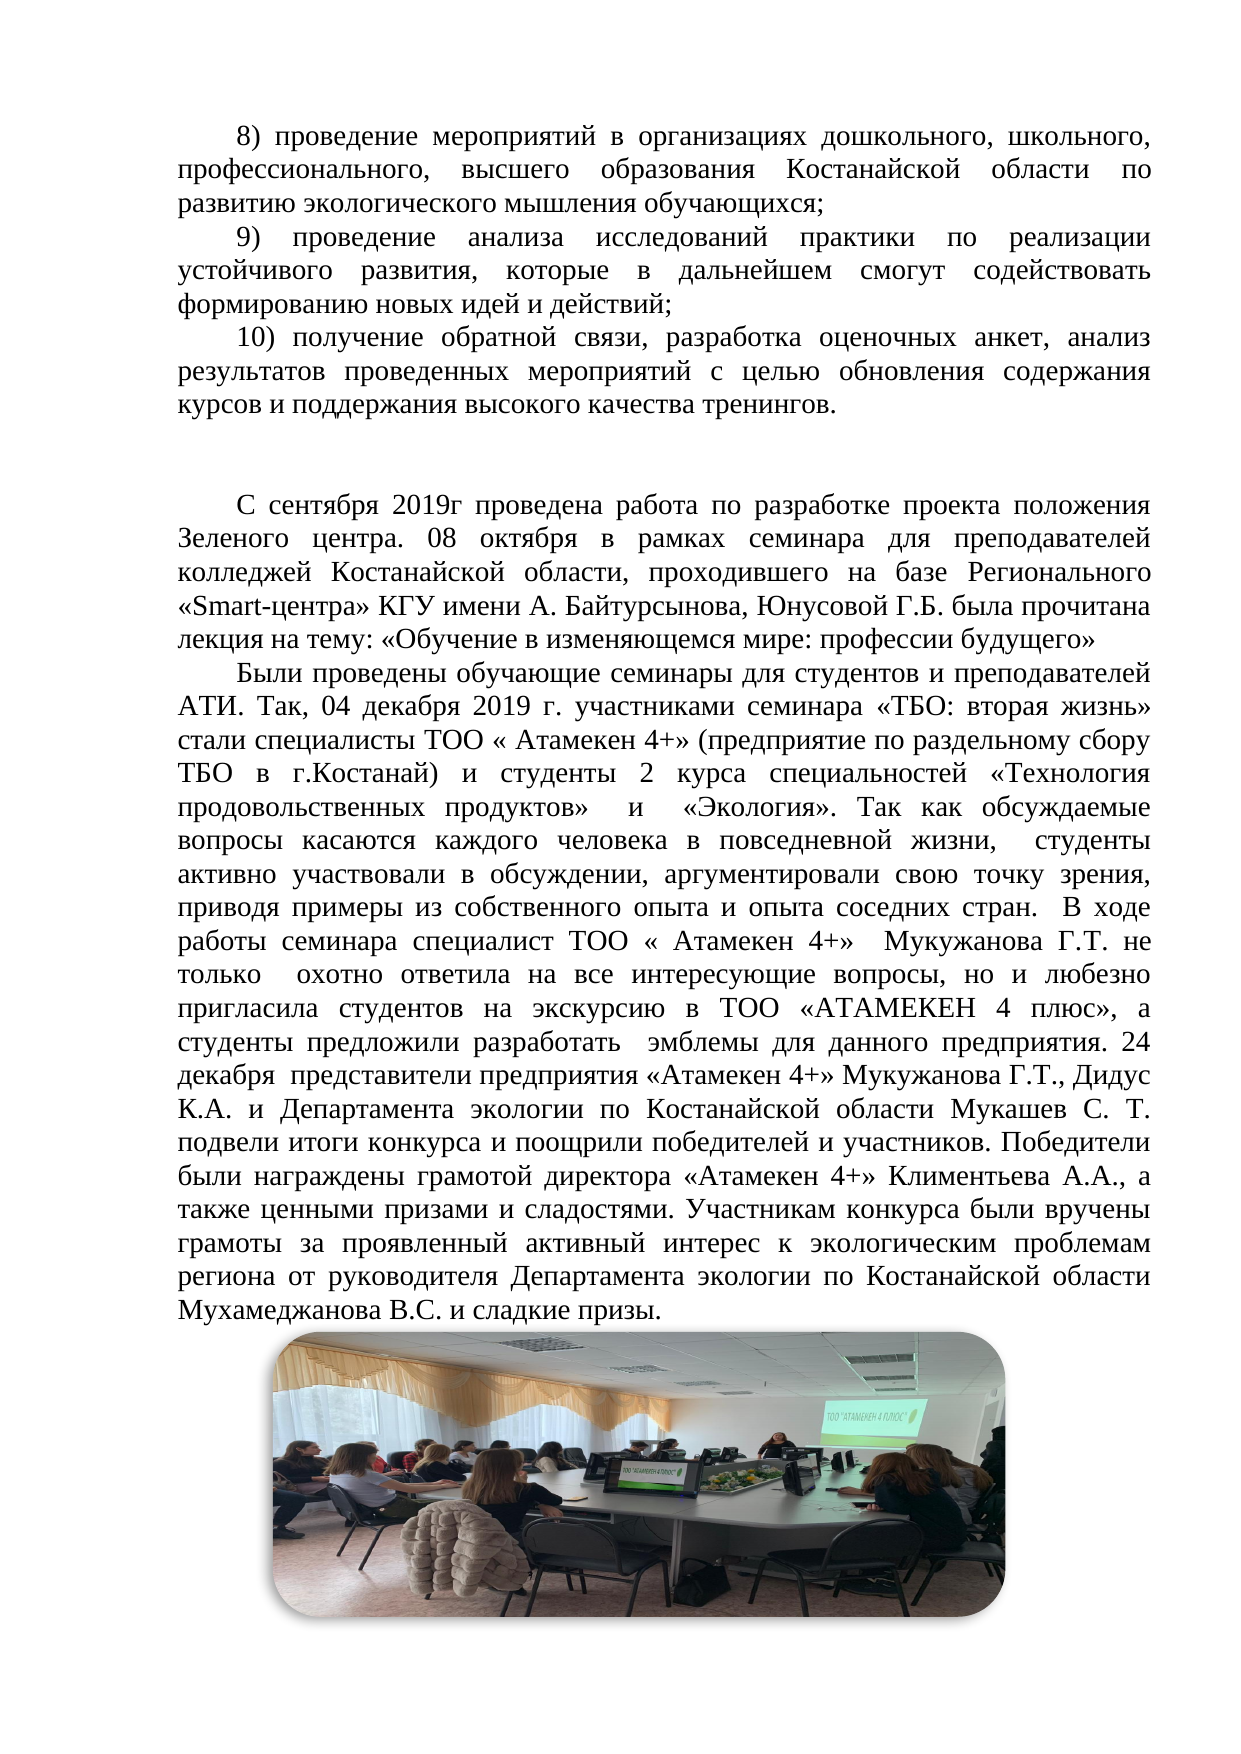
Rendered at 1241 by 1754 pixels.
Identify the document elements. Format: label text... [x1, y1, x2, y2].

text 9) проведение анализа исследований практики по реализации устойчивого развития, которые в дальнейшем смогут содействовать формированию новых идей и действий; [177, 219, 1152, 319]
text 8) проведение мероприятий в организациях дошкольного, школьного, профессионального, высшего образования Костанайской области по развитию экологического мышления обучающихся; [177, 118, 1152, 219]
picture [272, 1331, 1006, 1617]
text Были проведены обучающие семинары для студентов и преподавателей АТИ. Так, 04 декабря 2019 г. участниками семинара «ТБО: вторая жизнь» стали специалисты ТОО « Атамекен 4+» (предприятие по раздельному сбору ТБО в г.Костанай) и студенты 2 курса специальностей «Технология продовольственных продуктов» и «Экология». Так как обсуждаемые вопросы касаются каждого человека в повседневной жизни, студенты активно участвовали в обсуждении, аргументировали свою точку зрения, приводя примеры из собственного опыта и опыта соседних стран. В ходе работы семинара специалист ТОО « Атамекен 4+» Мукужанова Г.T. не только охотно ответила на все интересующие вопросы, но и любезно пригласила студентов на экскурсию в ТОО «АТАМЕКЕН 4 плюс», а студенты предложили разработать эмблемы для данного предприятия. 24 декабря представители предприятия «Атамекен 4+» Мукужанова Г.Т., Дидус К.А. и Департамента экологии по Костанайской области Мукашев С. Т. подвели итоги конкурса и поощрили победителей и участников. Победители были награждены грамотой директора «Атамекен 4+» Климентьева А.А., а также ценными призами и сладостями. Участникам конкурса были вручены грамоты за проявленный активный интерес к экологическим проблемам региона от руководителя Департамента экологии по Костанайской области Мухамеджанова В.С. и сладкие призы. [177, 655, 1152, 1326]
text 10) получение обратной связи, разработка оценочных анкет, анализ результатов проведенных мероприятий с целью обновления содержания курсов и поддержания высокого качества тренингов. [177, 319, 1152, 420]
text С сентября 2019г проведена работа по разработке проекта положения Зеленого центра. 08 октября в рамках семинара для преподавателей колледжей Костанайской области, проходившего на базе Регионального «Smart-центра» КГУ имени А. Байтурсынова, Юнусовой Г.Б. была прочитана лекция на тему: «Обучение в изменяющемся мире: профессии будущего» [177, 487, 1152, 655]
